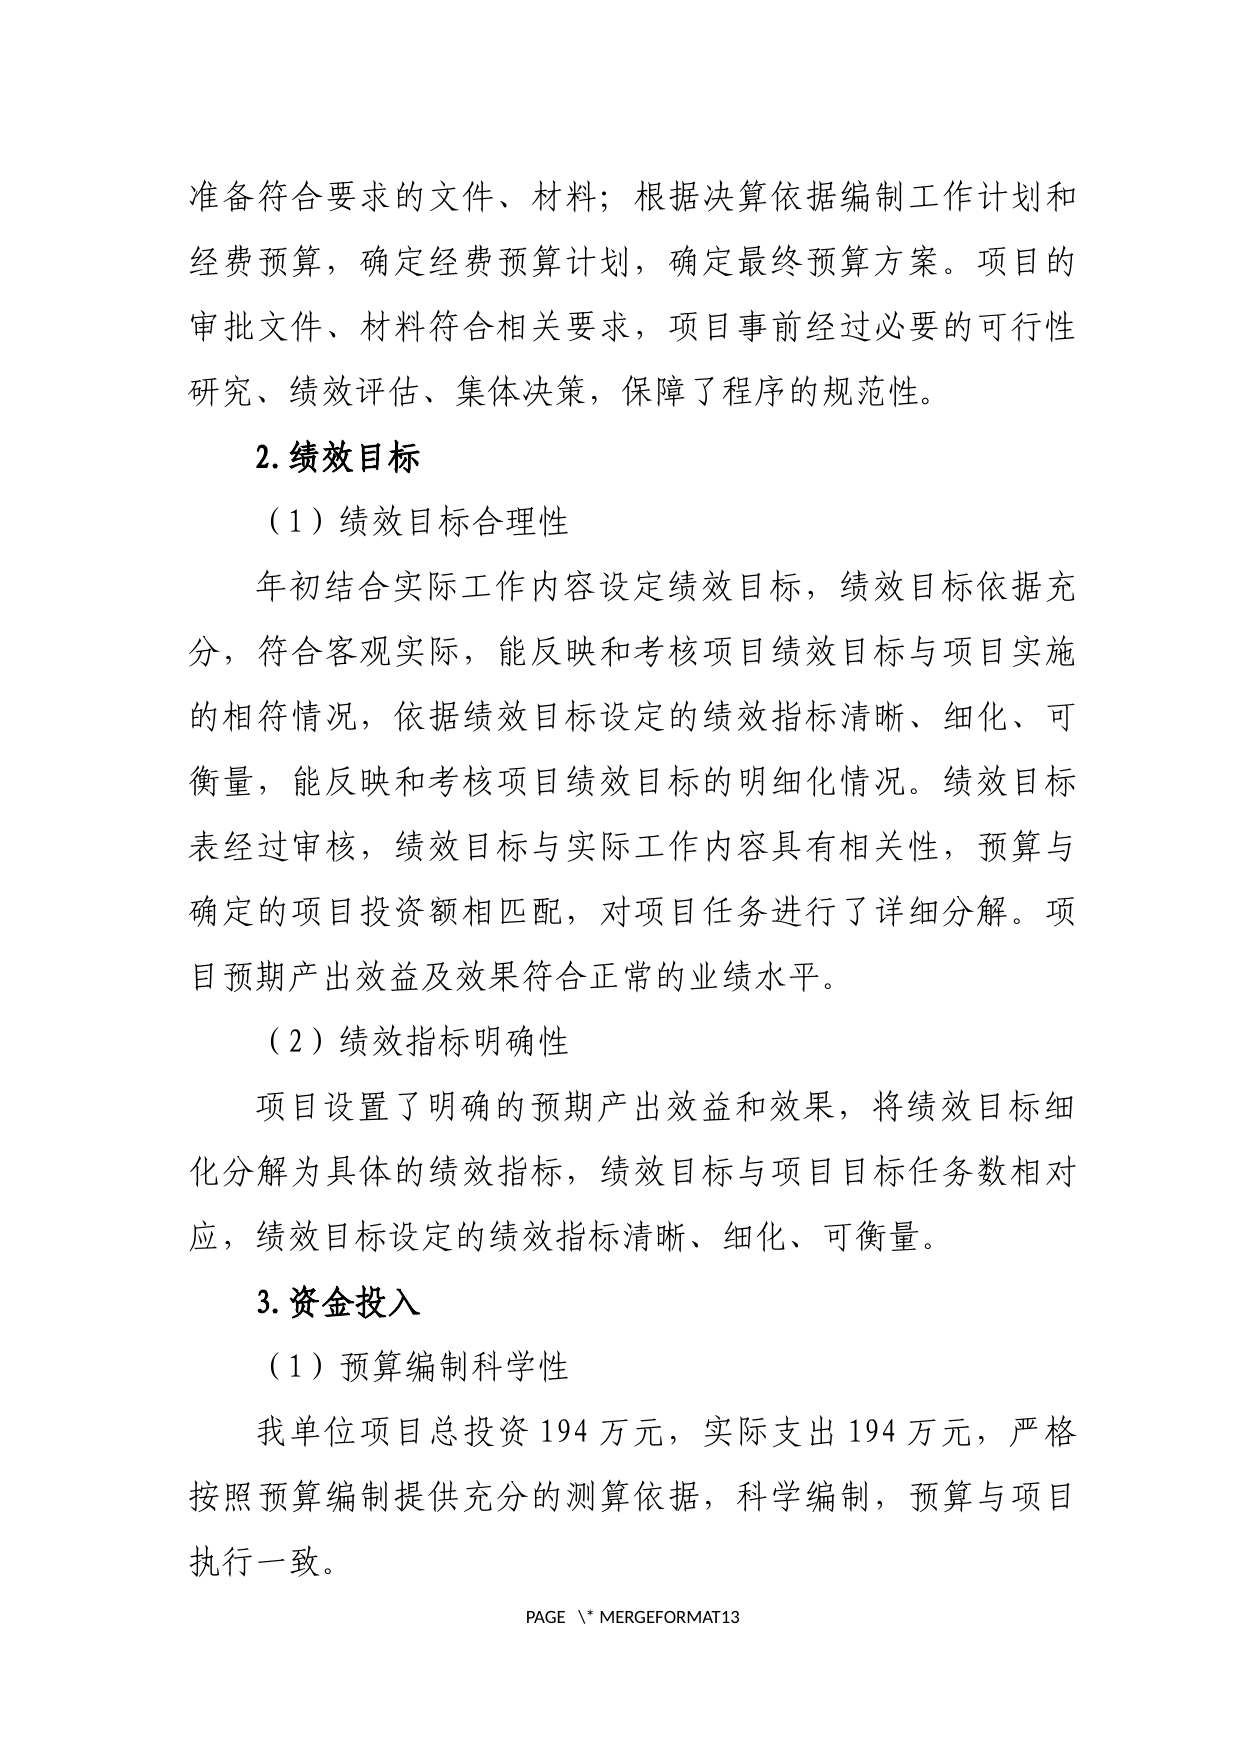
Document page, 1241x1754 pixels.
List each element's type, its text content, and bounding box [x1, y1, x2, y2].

text （2）绩效指标明确性 [187, 1007, 1078, 1072]
text 项目设置了明确的预期产出效益和效果，将绩效目标细化分解为具体的绩效指标，绩效目标与项目目标任务数相对应，绩效目标设定的绩效指标清晰、细化、可衡量。 [187, 1072, 1078, 1267]
text 2.绩效目标 [187, 422, 1078, 487]
text （1）绩效目标合理性 [187, 487, 1078, 552]
text 3.资金投入 [187, 1267, 1078, 1332]
text 年初结合实际工作内容设定绩效目标，绩效目标依据充分，符合客观实际，能反映和考核项目绩效目标与项目实施的相符情况，依据绩效目标设定的绩效指标清晰、细化、可衡量，能反映和考核项目绩效目标的明细化情况。绩效目标表经过审核，绩效目标与实际工作内容具有相关性，预算与确定的项目投资额相匹配，对项目任务进行了详细分解。项目预期产出效益及效果符合正常的业绩水平。 [187, 552, 1078, 1007]
text （1）预算编制科学性 [187, 1332, 1078, 1397]
text 我单位项目总投资194万元，实际支出194万元，严格按照预算编制提供充分的测算依据，科学编制，预算与项目执行一致。 [187, 1397, 1078, 1592]
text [187, 162, 1078, 422]
